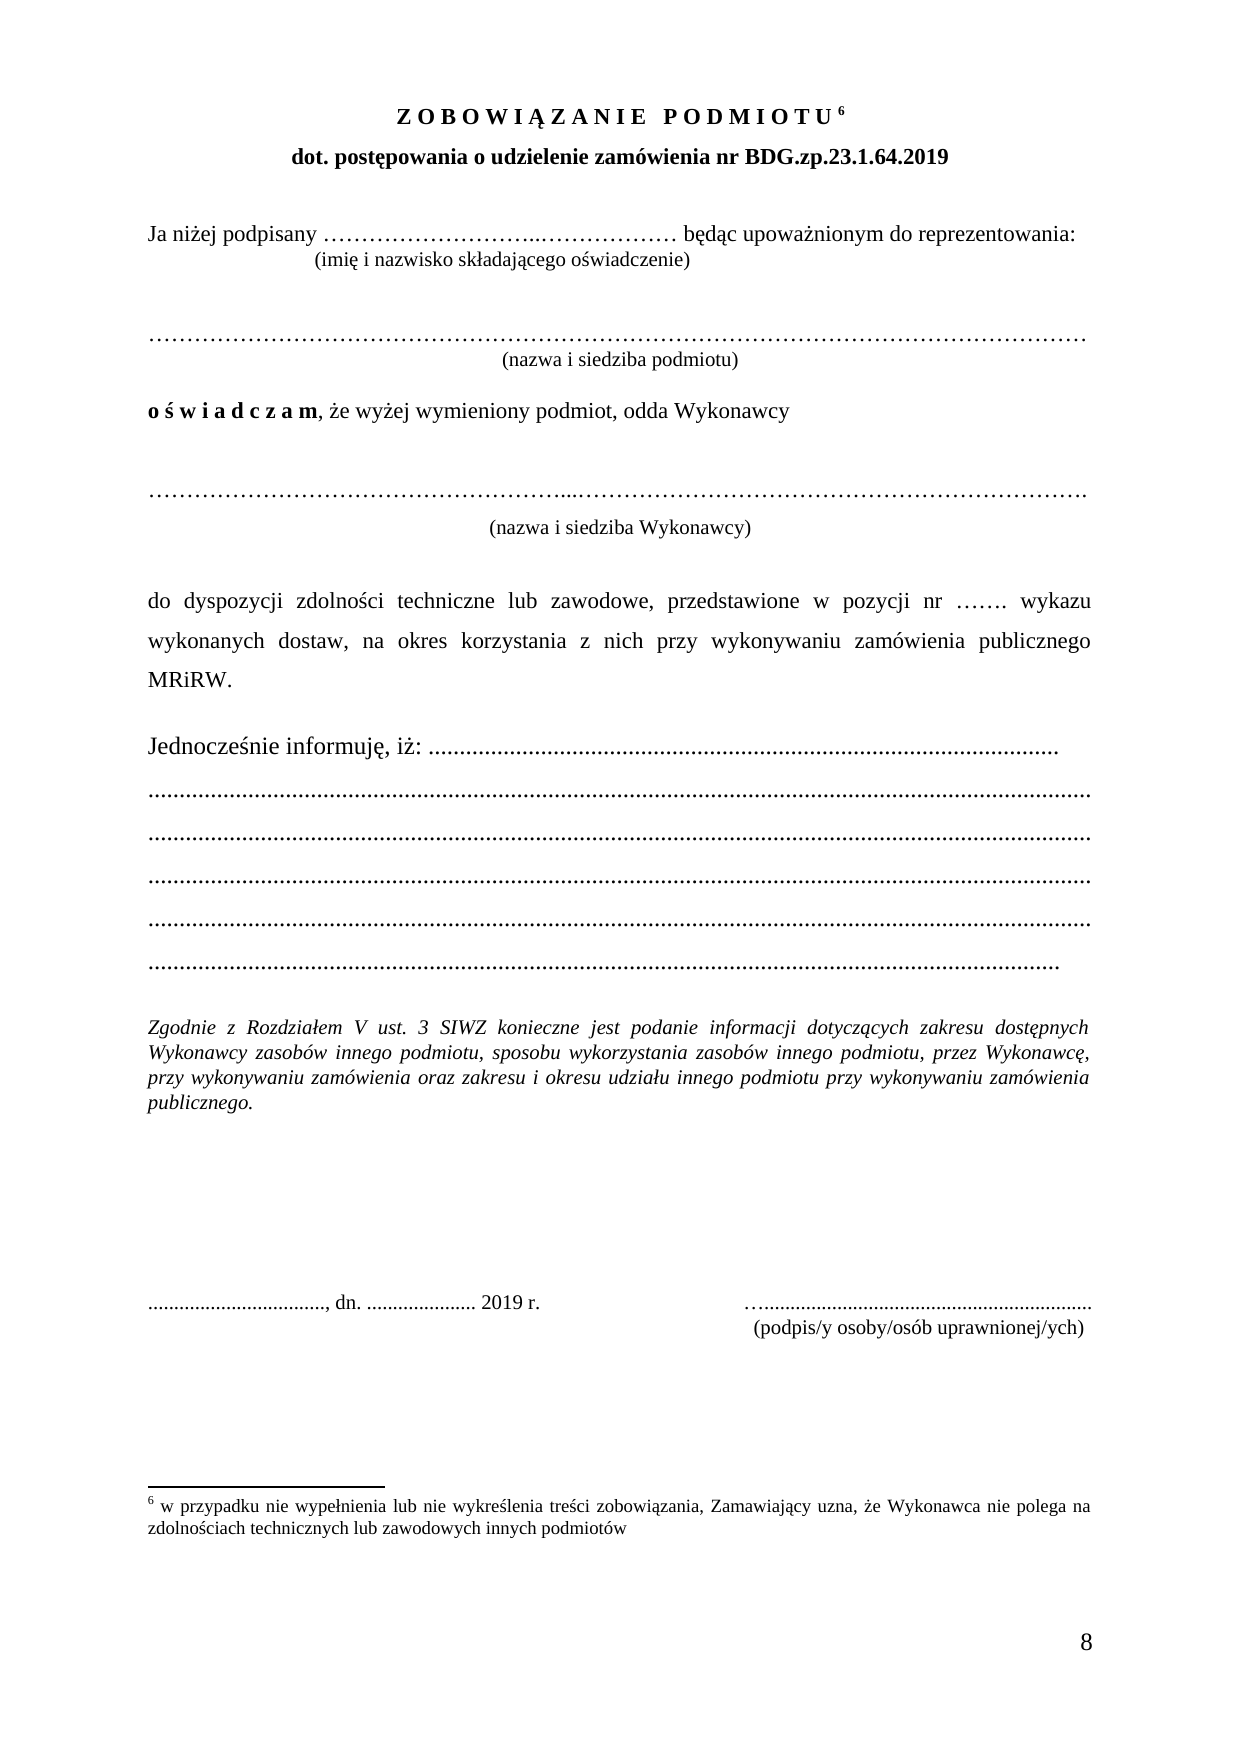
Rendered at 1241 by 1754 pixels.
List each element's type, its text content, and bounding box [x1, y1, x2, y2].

text Ja niżej podpisany ………………………..……………… będąc upoważnionym do reprezentowania: [148, 222, 1092, 247]
text Jednocześnie informuję, iż: ..................................................................................................... [148, 731, 1092, 759]
text (nazwa i siedziba podmiotu) [148, 347, 1092, 372]
text (podpis/y osoby/osób uprawnionej/ych) [738, 1314, 1092, 1339]
text Zgodnie z Rozdziałem V ust. 3 SIWZ konieczne jest podanie informacji dotyczących zakresu dostępnych Wykonawcy zasobów innego podmiotu, sposobu wykorzystania zasobów innego podmiotu, przez Wykonawcę, przy wykonywaniu zamówienia oraz zakresu i okresu udziału innego podmiotu przy wykonywaniu zamówienia publicznego. [148, 1014, 1092, 1114]
text Z O B O W I Ą Z A N I E P O D M I O T U [148, 103, 1092, 130]
text (imię i nazwisko składającego oświadczenie) [148, 247, 1092, 272]
text .............................................................................................................................................................................................................................................................................................................................................................................................................................................................................................................................................................................................................................................................................................................................................................................. [148, 774, 1092, 975]
text …………………………………………………………………………………………………………… [148, 322, 1092, 347]
text ………………………………………………...…………………………………………………………. [148, 476, 1092, 502]
text o ś w i a d c z a m, że wyżej wymieniony podmiot, odda Wykonawcy [148, 397, 1092, 423]
text dot. postępowania o udzielenie zamówienia nr BDG.zp.23.1.64.2019 [148, 143, 1092, 169]
text (nazwa i siedziba Wykonawcy) [148, 515, 1092, 539]
text do dyspozycji zdolności techniczne lub zawodowe, przedstawione w pozycji nr ……. wykazu wykonanych dostaw, na okres korzystania z nich przy wykonywaniu zamówienia publicznego MRiRW. [148, 587, 1092, 693]
text .................................., dn. ..................... 2019 r. …............................................................... [148, 1289, 1092, 1314]
